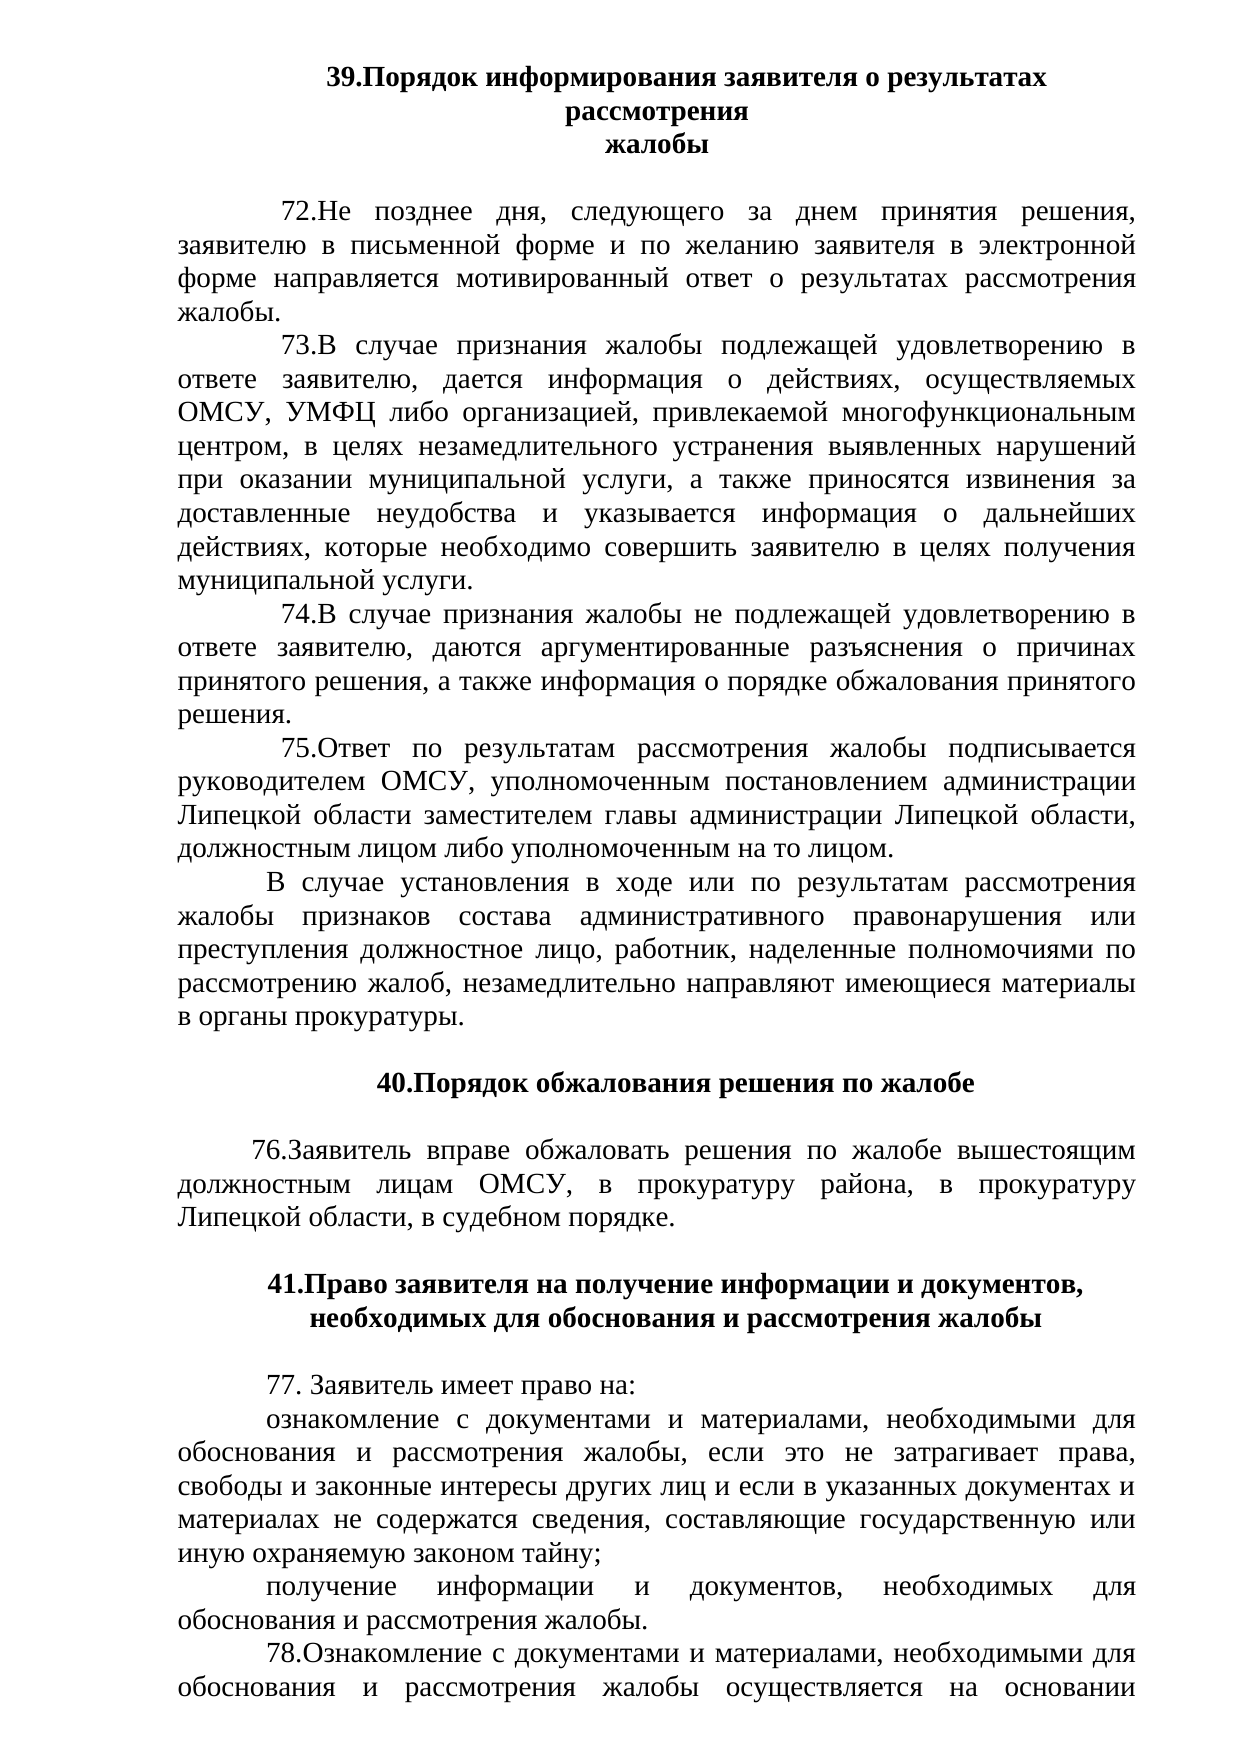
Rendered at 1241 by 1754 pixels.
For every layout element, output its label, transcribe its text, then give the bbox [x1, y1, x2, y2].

text ознакомление с документами и материалами, необходимыми для обоснования и рассмотрения жалобы, если это не затрагивает права, свободы и законные интересы других лиц и если в указанных документах и материалах не содержатся сведения, составляющие государственную или иную охраняемую законом тайну; [177, 1401, 1137, 1568]
list 77. Заявитель имеет право на: [266, 1367, 1137, 1401]
text 73.В случае признания жалобы подлежащей удовлетворению в ответе заявителю, дается информация о действиях, осуществляемых ОМСУ, УМФЦ либо организацией, привлекаемой многофункциональным центром, в целях незамедлительного устранения выявленных нарушений при оказании муниципальной услуги, а также приносятся извинения за доставленные неудобства и указывается информация о дальнейших действиях, которые необходимо совершить заявителю в целях получения муниципальной услуги. [177, 327, 1137, 596]
text жалобы [177, 126, 1137, 160]
text 75.Ответ по результатам рассмотрения жалобы подписывается руководителем ОМСУ, уполномоченным постановлением администрации Липецкой области заместителем главы администрации Липецкой области, должностным лицом либо уполномоченным на то лицом. [177, 730, 1137, 864]
text 76.Заявитель вправе обжаловать решения по жалобе вышестоящим должностным лицам ОМСУ, в прокуратуру района, в прокуратуру Липецкой области, в судебном порядке. [177, 1132, 1137, 1233]
text 41.Право заявителя на получение информации и документов, необходимых для обоснования и рассмотрения жалобы [215, 1267, 1137, 1334]
text получение информации и документов, необходимых для обоснования и рассмотрения жалобы. [177, 1568, 1137, 1636]
text 74.В случае признания жалобы не подлежащей удовлетворению в ответе заявителю, даются аргументированные разъяснения о причинах принятого решения, а также информация о порядке обжалования принятого решения. [177, 596, 1137, 730]
text 39.Порядок информирования заявителя о результатах рассмотрения [177, 59, 1137, 126]
text 40.Порядок обжалования решения по жалобе [215, 1065, 1137, 1099]
text 72.Не позднее дня, следующего за днем принятия решения, заявителю в письменной форме и по желанию заявителя в электронной форме направляется мотивированный ответ о результатах рассмотрения жалобы. [177, 193, 1137, 327]
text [177, 1636, 1137, 1703]
text В случае установления в ходе или по результатам рассмотрения жалобы признаков состава административного правонарушения или преступления должностное лицо, работник, наделенные полномочиями по рассмотрению жалоб, незамедлительно направляют имеющиеся материалы в органы прокуратуры. [177, 864, 1137, 1032]
